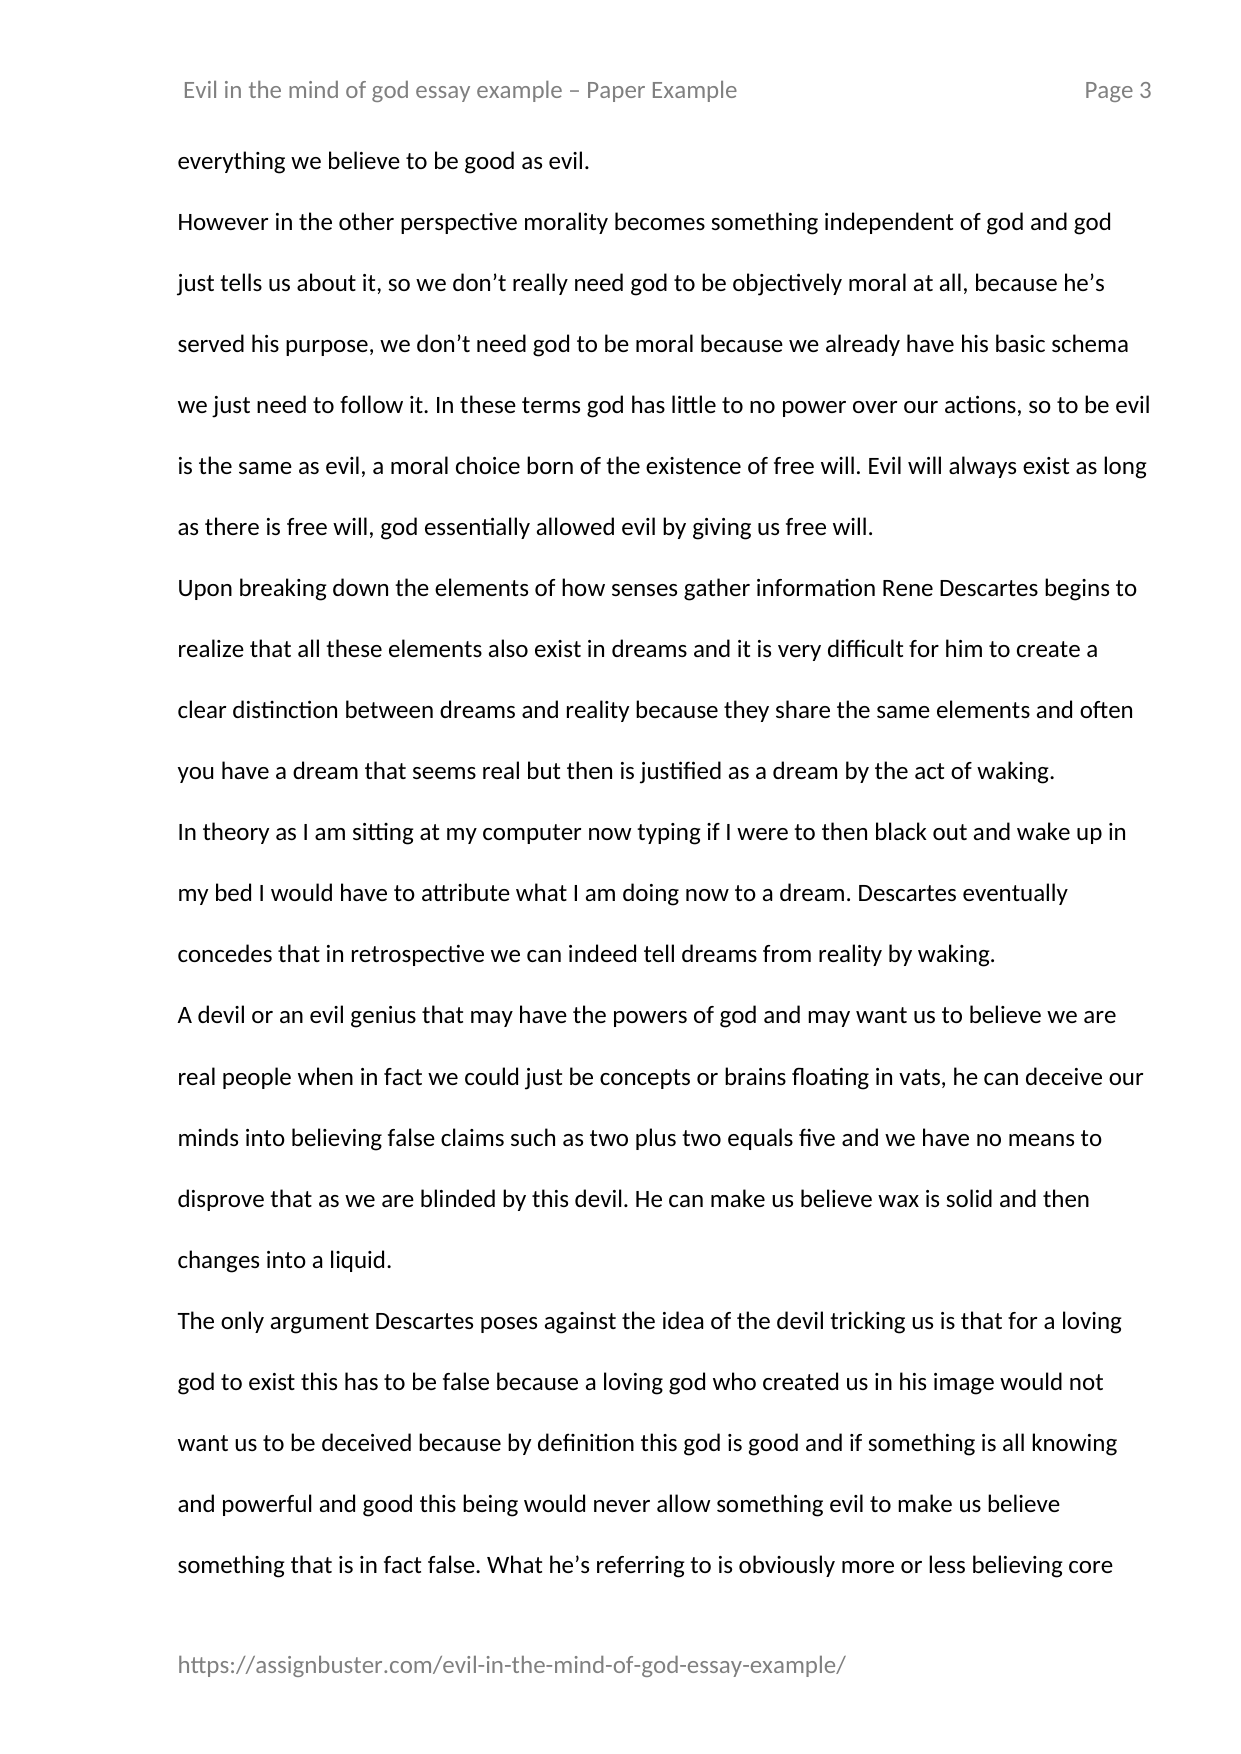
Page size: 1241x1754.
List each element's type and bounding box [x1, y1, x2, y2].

text [177, 145, 1152, 1579]
